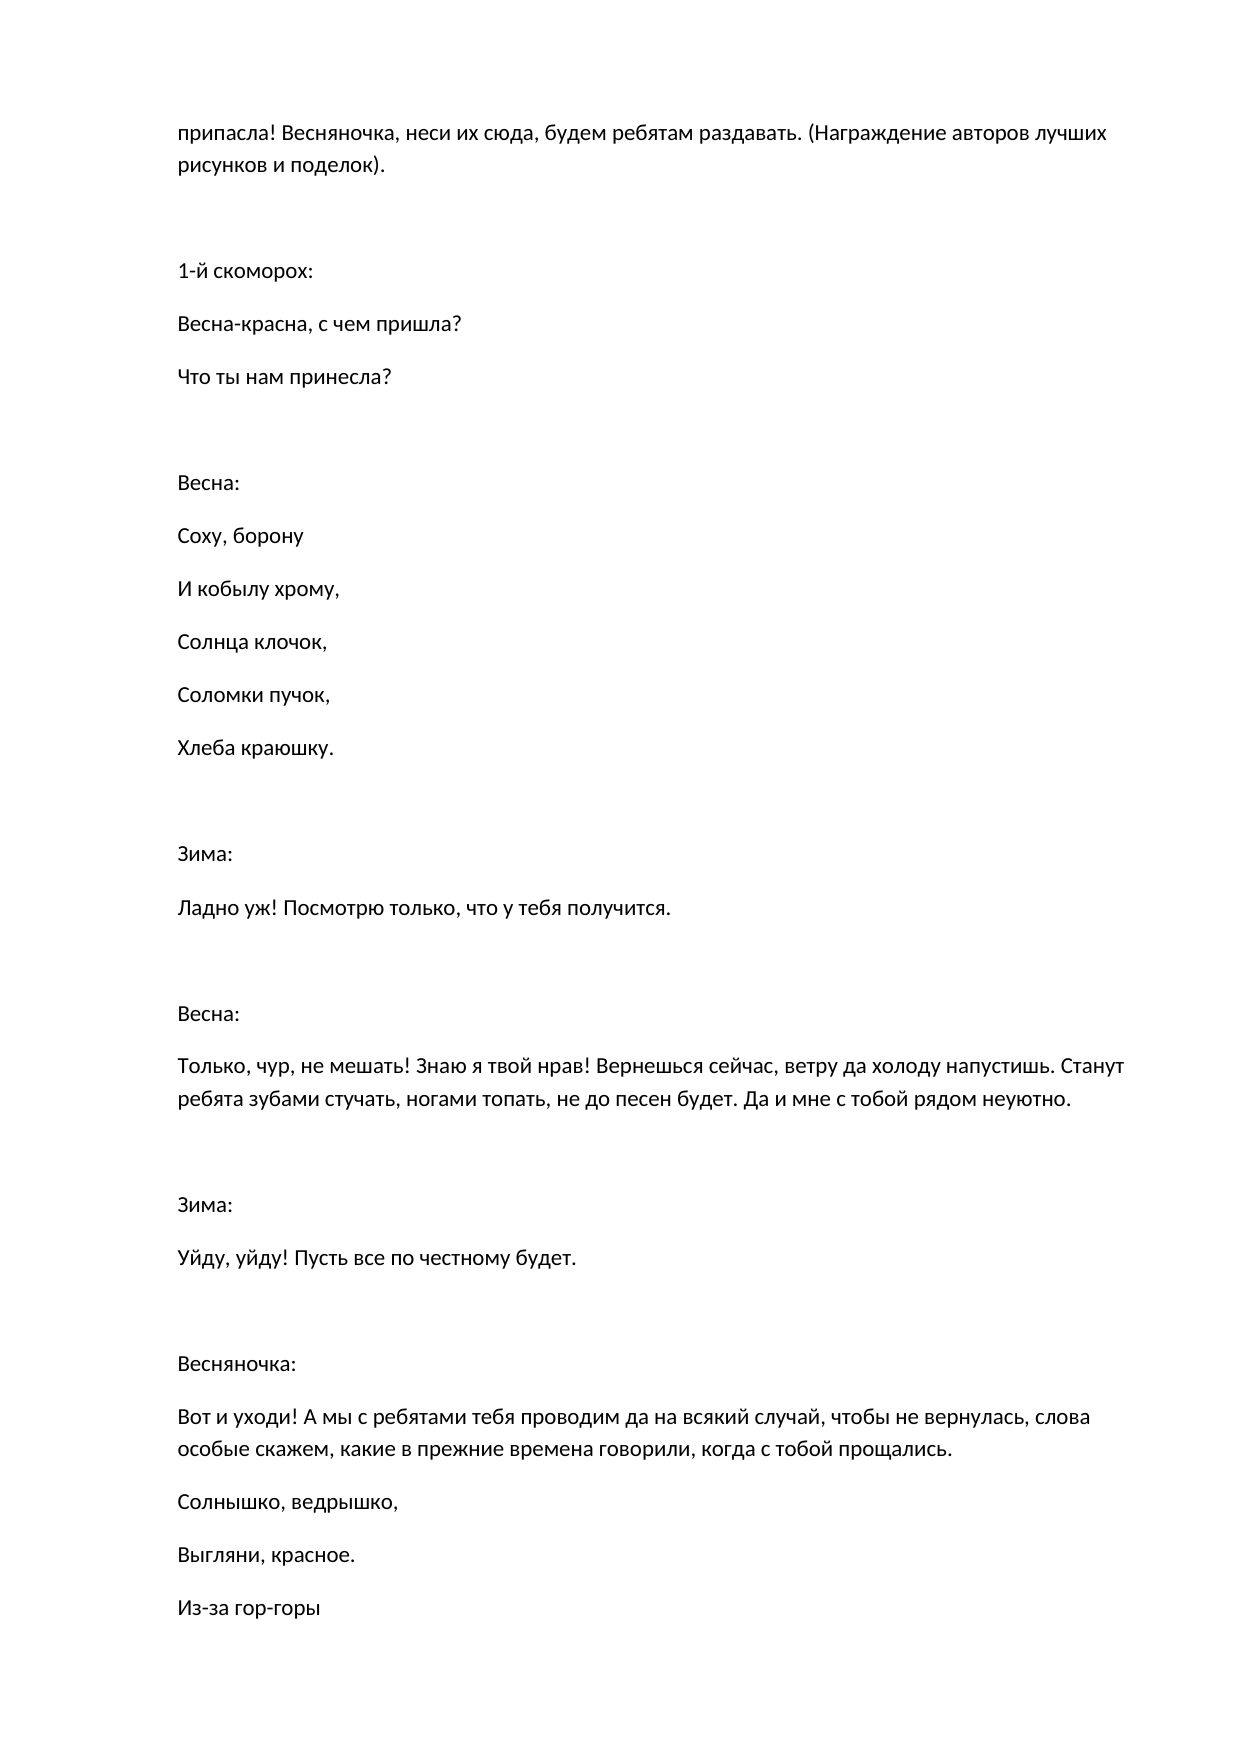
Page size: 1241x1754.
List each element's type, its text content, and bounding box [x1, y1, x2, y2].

text Весна-красна, с чем пришла? [177, 309, 1152, 337]
text Зима: [177, 1190, 1152, 1218]
text Выгляни, красное. [177, 1540, 1152, 1568]
text Зима: [177, 839, 1152, 868]
text Из-за гор-горы [177, 1593, 1152, 1621]
text И кобылу хрому, [177, 574, 1152, 602]
text Хлеба краюшку. [177, 733, 1152, 762]
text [177, 118, 1152, 178]
text Весна: [177, 468, 1152, 496]
text Только, чур, не мешать! Знаю я твой нрав! Вернешься сейчас, ветру да холоду напустишь. Станут ребята зубами стучать, ногами топать, не до песен будет. Да и мне с тобой рядом неуютно. [177, 1052, 1152, 1112]
text Ладно уж! Посмотрю только, что у тебя получится. [177, 893, 1152, 921]
text Вот и уходи! А мы с ребятами тебя проводим да на всякий случай, чтобы не вернулась, слова особые скажем, какие в прежние времена говорили, когда с тобой прощались. [177, 1402, 1152, 1462]
text Солнышко, ведрышко, [177, 1487, 1152, 1515]
text Солнца клочок, [177, 627, 1152, 656]
text Весняночка: [177, 1349, 1152, 1377]
text Весна: [177, 999, 1152, 1027]
text Уйду, уйду! Пусть все по честному будет. [177, 1243, 1152, 1271]
text Соломки пучок, [177, 681, 1152, 708]
text 1-й скоморох: [177, 256, 1152, 284]
text Что ты нам принесла? [177, 362, 1152, 390]
text Соху, борону [177, 521, 1152, 549]
